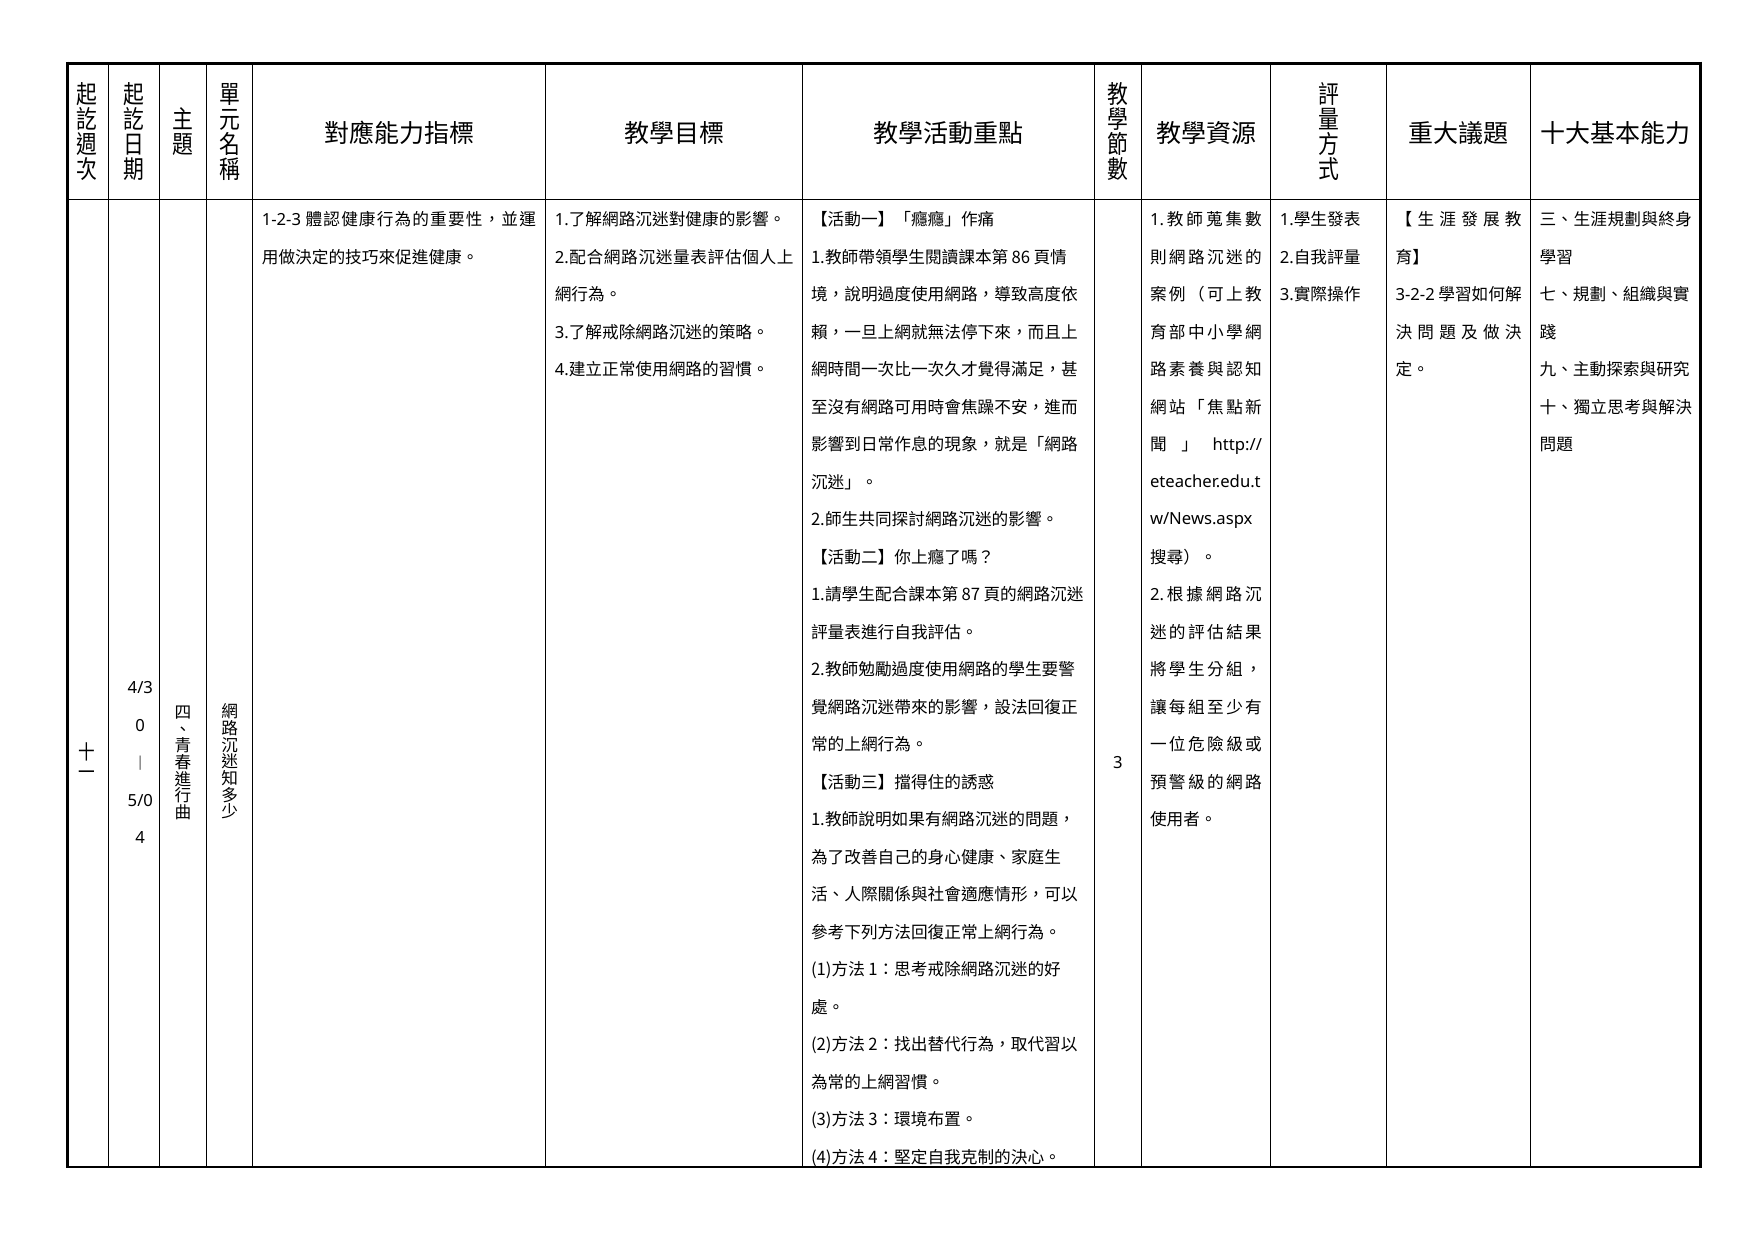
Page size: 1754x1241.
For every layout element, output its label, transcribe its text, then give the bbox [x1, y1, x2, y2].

table_cell 體認健康行為的重要性，並運用做決定的技巧來促進健康。 [253, 200, 545, 1166]
table_cell 4/30 ︱ 5/04 [109, 200, 159, 1166]
table_cell 十一 [69, 200, 108, 1166]
table_header 單元名稱 [207, 65, 252, 198]
table_cell 1.了解網路沉迷對健康的影響。 2.配合網路沉迷量表評估個人上網行為。 3.了解戒除網路沉迷的策略。 4.建立正常使用網路的習慣。 [546, 200, 802, 1166]
table_header 教學活動重點 [803, 65, 1094, 198]
table_header 起訖日期 [109, 65, 159, 198]
table_cell 1.教師蒐集數則網路沉迷的案例（可上教育部中小學網路素養與認知網站「焦點新聞」http://eteacher.edu.tw/News.aspx搜尋）。 2.根據網路沉迷的評估結果將學生分組，讓每組至少有一位危險級或預警級的網路使用者。 [1142, 200, 1270, 1166]
table_header 對應能力指標 [253, 65, 545, 198]
table_header 起訖週次 [69, 65, 108, 198]
table_cell 1.學生發表 2.自我評量 3.實際操作 [1271, 200, 1386, 1166]
table_cell 【活動一】「癮癮」作痛 1.教師帶領學生閱讀課本第86頁情境，說明過度使用網路，導致高度依賴，一旦上網就無法停下來，而且上網時間一次比一次久才覺得滿足，甚至沒有網路可用時會焦躁不安，進而影響到日常作息的現象，就是「網路沉迷」。 2.師生共同探討網路沉迷的影響。 【活動二】你上癮了嗎？ 1.請學生配合課本第87頁的網路沉迷評量表進行自我評估。 2.教師勉勵過度使用網路的學生要警覺網路沉迷帶來的影響，設法回復正常的上網行為。 【活動三】擋得住的誘惑 1.教師說明如果有網路沉迷的問題，為了改善自己的身心健康、家庭生活、人際關係與社會適應情形，可以參考下列方法回復正常上網行為。 (1)方法1：思考戒除網路沉迷的好處。 (2)方法2：找出替代行為，取代習以為常的上網習慣。 (3)方法3：環境布置。 (4)方法4：堅定自我克制的決心。 (5)方法5：昭告天下，尋求支持的力量。 (6)方法6：做成自我監控紀錄，訂定目標及實施日期。 [803, 200, 1094, 1166]
table_header 教學節數 [1095, 65, 1141, 198]
table_header 重大議題 [1387, 65, 1530, 198]
table_cell 四、青春進行曲 [160, 200, 206, 1166]
table_cell 三、生涯規劃與終身學習 七、規劃、組織與實 踐 九、主動探索與研究 十、獨立思考與解決問題 [1531, 200, 1699, 1166]
table_cell 【生涯發展教育】 學習如何解決問題及做決定。 [1387, 200, 1530, 1166]
table_header 教學資源 [1142, 65, 1270, 198]
table_header 評量方式 [1271, 65, 1386, 198]
table_header 十大基本能力 [1531, 65, 1699, 198]
table_header 主題 [160, 65, 206, 198]
table_cell 3 [1095, 200, 1141, 1166]
table_cell 網路沉迷知多少 [207, 200, 252, 1166]
table_header 教學目標 [546, 65, 802, 198]
